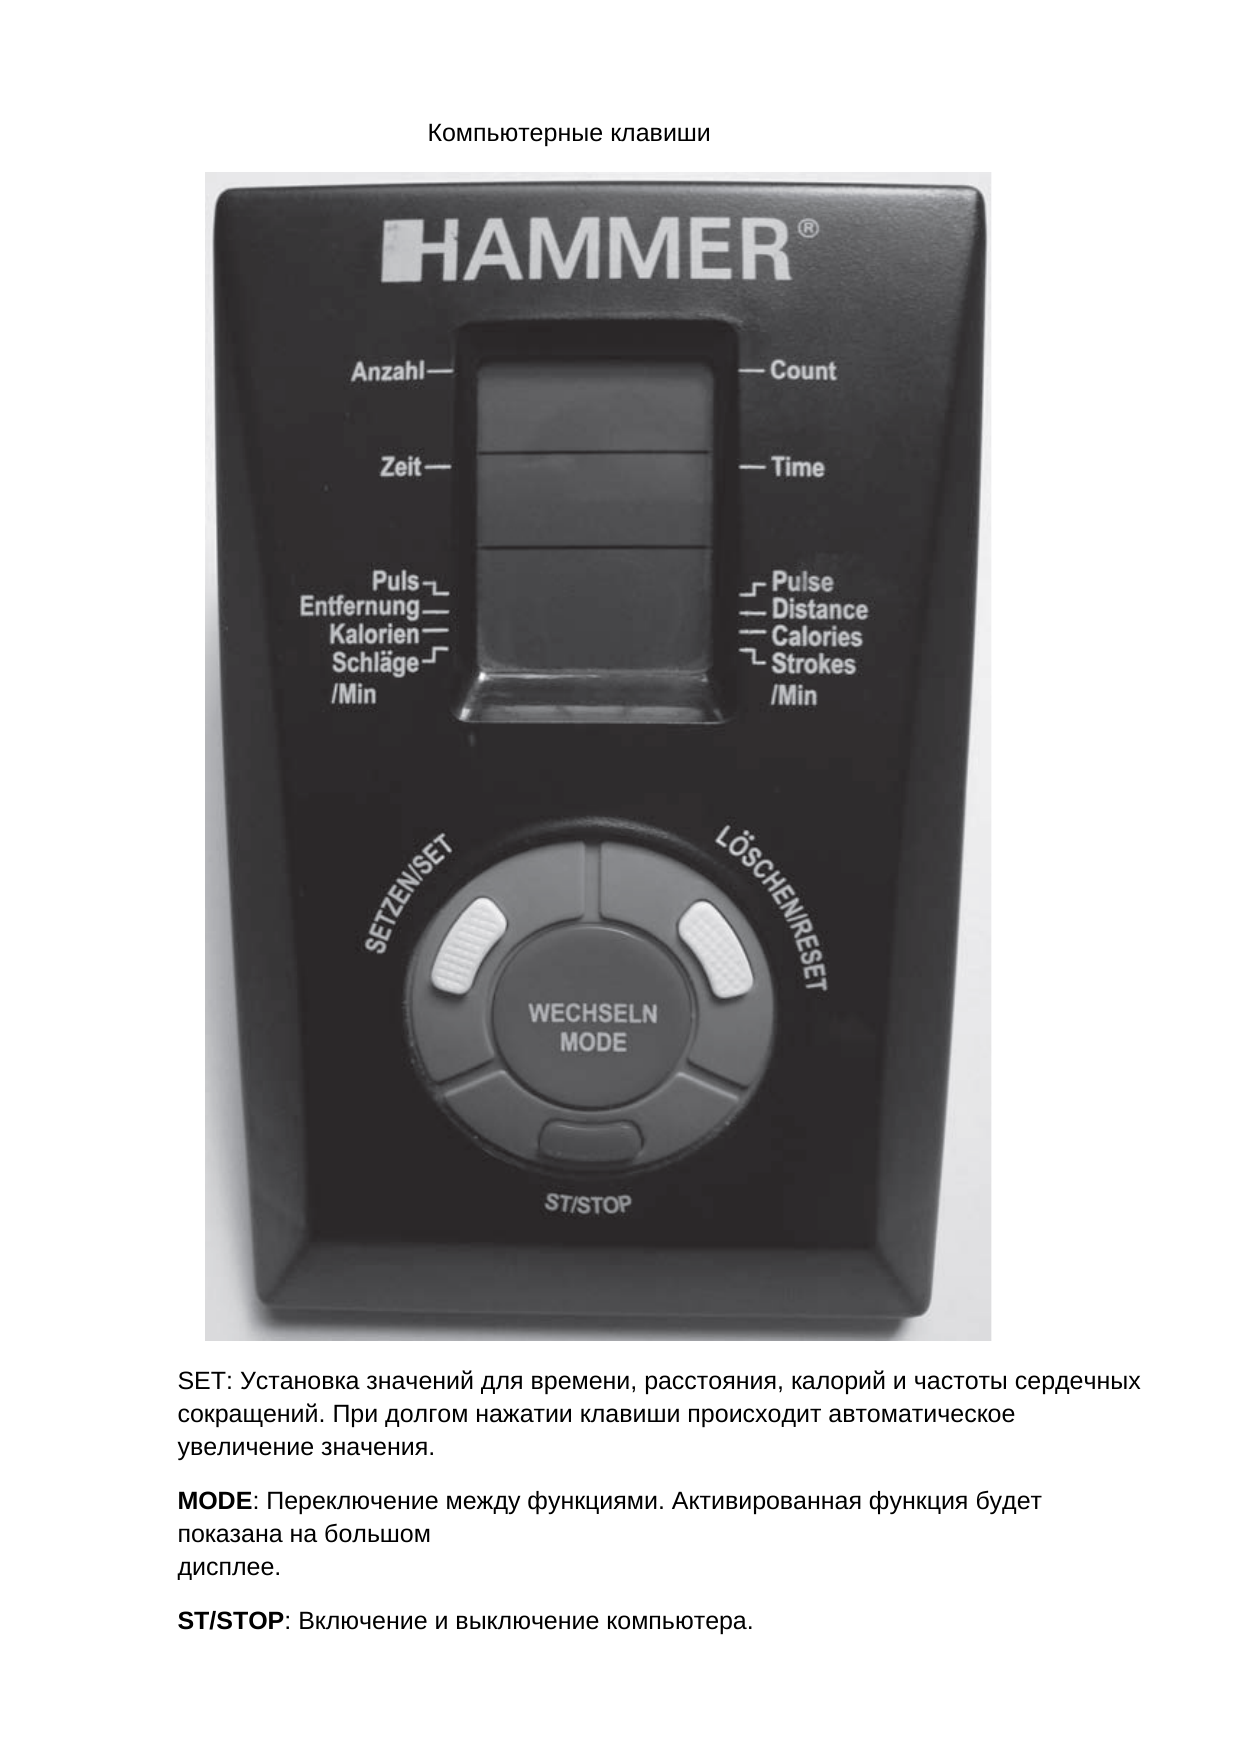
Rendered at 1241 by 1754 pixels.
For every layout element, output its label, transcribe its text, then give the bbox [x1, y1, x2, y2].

text MODE: Переключение между функциями. Активированная функция будет показана на большом дисплее. [177, 1486, 1152, 1581]
text Компьютерные клавиши [177, 118, 1152, 147]
text ST/STOP: Включение и выключение компьютера. [177, 1606, 1152, 1634]
text SET: Установка значений для времени, расстояния, калорий и частоты сердечных сокращений. При долгом нажатии клавиши происходит автоматическое увеличение значения. [177, 1366, 1152, 1461]
